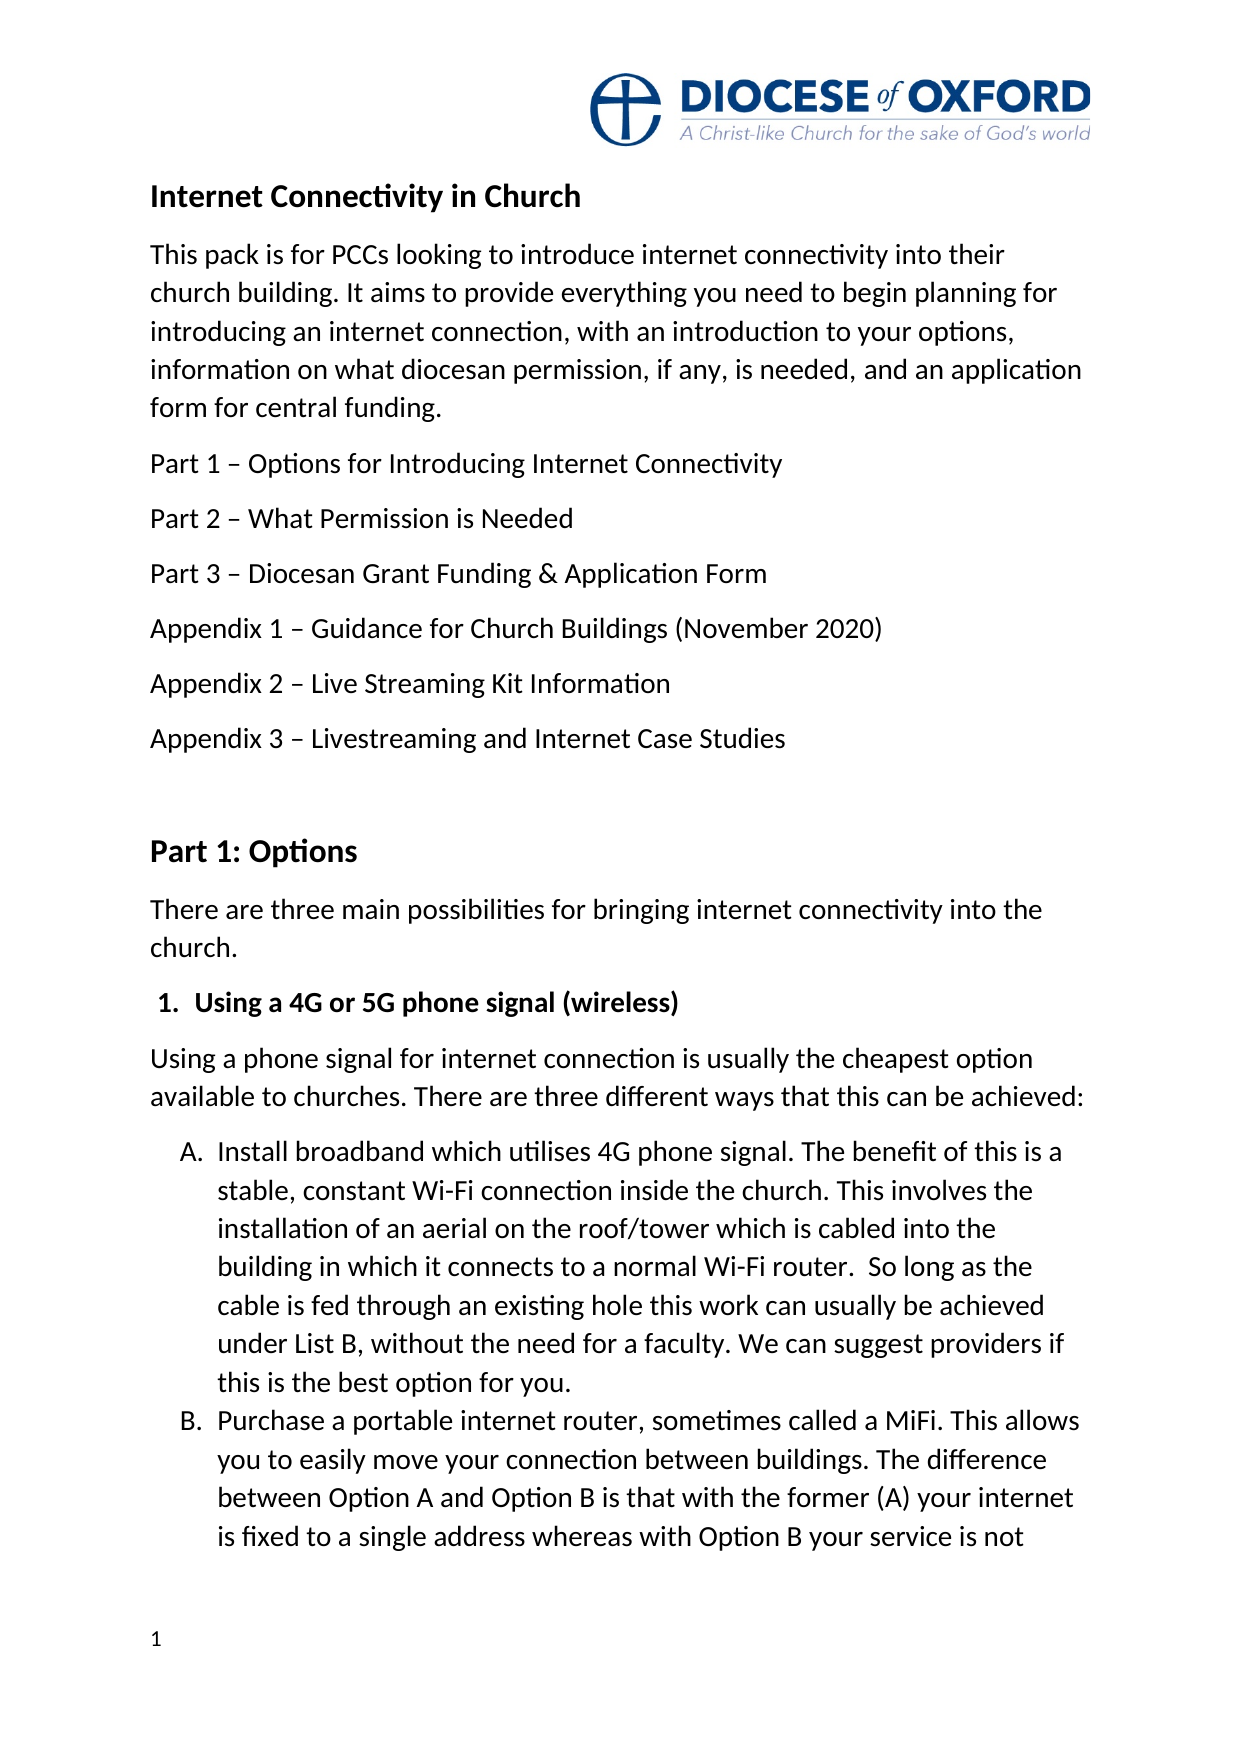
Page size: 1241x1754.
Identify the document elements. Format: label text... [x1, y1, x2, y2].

text Part 1 – Options for Introducing Internet Connectivity [150, 445, 1090, 480]
text Part 1: Options [150, 830, 1090, 871]
text This pack is for PCCs looking to introduce internet connectivity into their church building. It aims to provide everything you need to begin planning for introducing an internet connection, with an introduction to your options, information on what diocesan permission, if any, is needed, and an application form for central funding. [150, 236, 1090, 425]
picture [590, 73, 1091, 148]
text Part 3 – Diocesan Grant Funding & Application Form [150, 555, 1090, 591]
text Part 2 – What Permission is Needed [150, 500, 1090, 535]
text Using a phone signal for internet connection is usually the cheapest option available to churches. There are three different ways that this can be achieved: [150, 1040, 1090, 1114]
list Install broadband which utilises 4G phone signal. The benefit of this is a stable, constant Wi-Fi connection inside the church. This involves the installation of an aerial on the roof/tower which is cabled into the building in which it connects to a normal Wi-Fi router. So long as the cable is fed through an existing hole this work can usually be achieved under List B, without the need for a faculty. We can suggest providers if this is the best option for you. [179, 1133, 1090, 1399]
text Appendix 2 – Live Streaming Kit Information [150, 665, 1090, 701]
list Using a 4G or 5G phone signal (wireless) [157, 984, 1090, 1020]
text Appendix 3 – Livestreaming and Internet Case Studies [150, 720, 1090, 756]
text Appendix 1 – Guidance for Church Buildings (November 2020) [150, 610, 1090, 646]
text Internet Connectivity in Church [150, 175, 1090, 216]
text There are three main possibilities for bringing internet connectivity into the church. [150, 891, 1090, 965]
